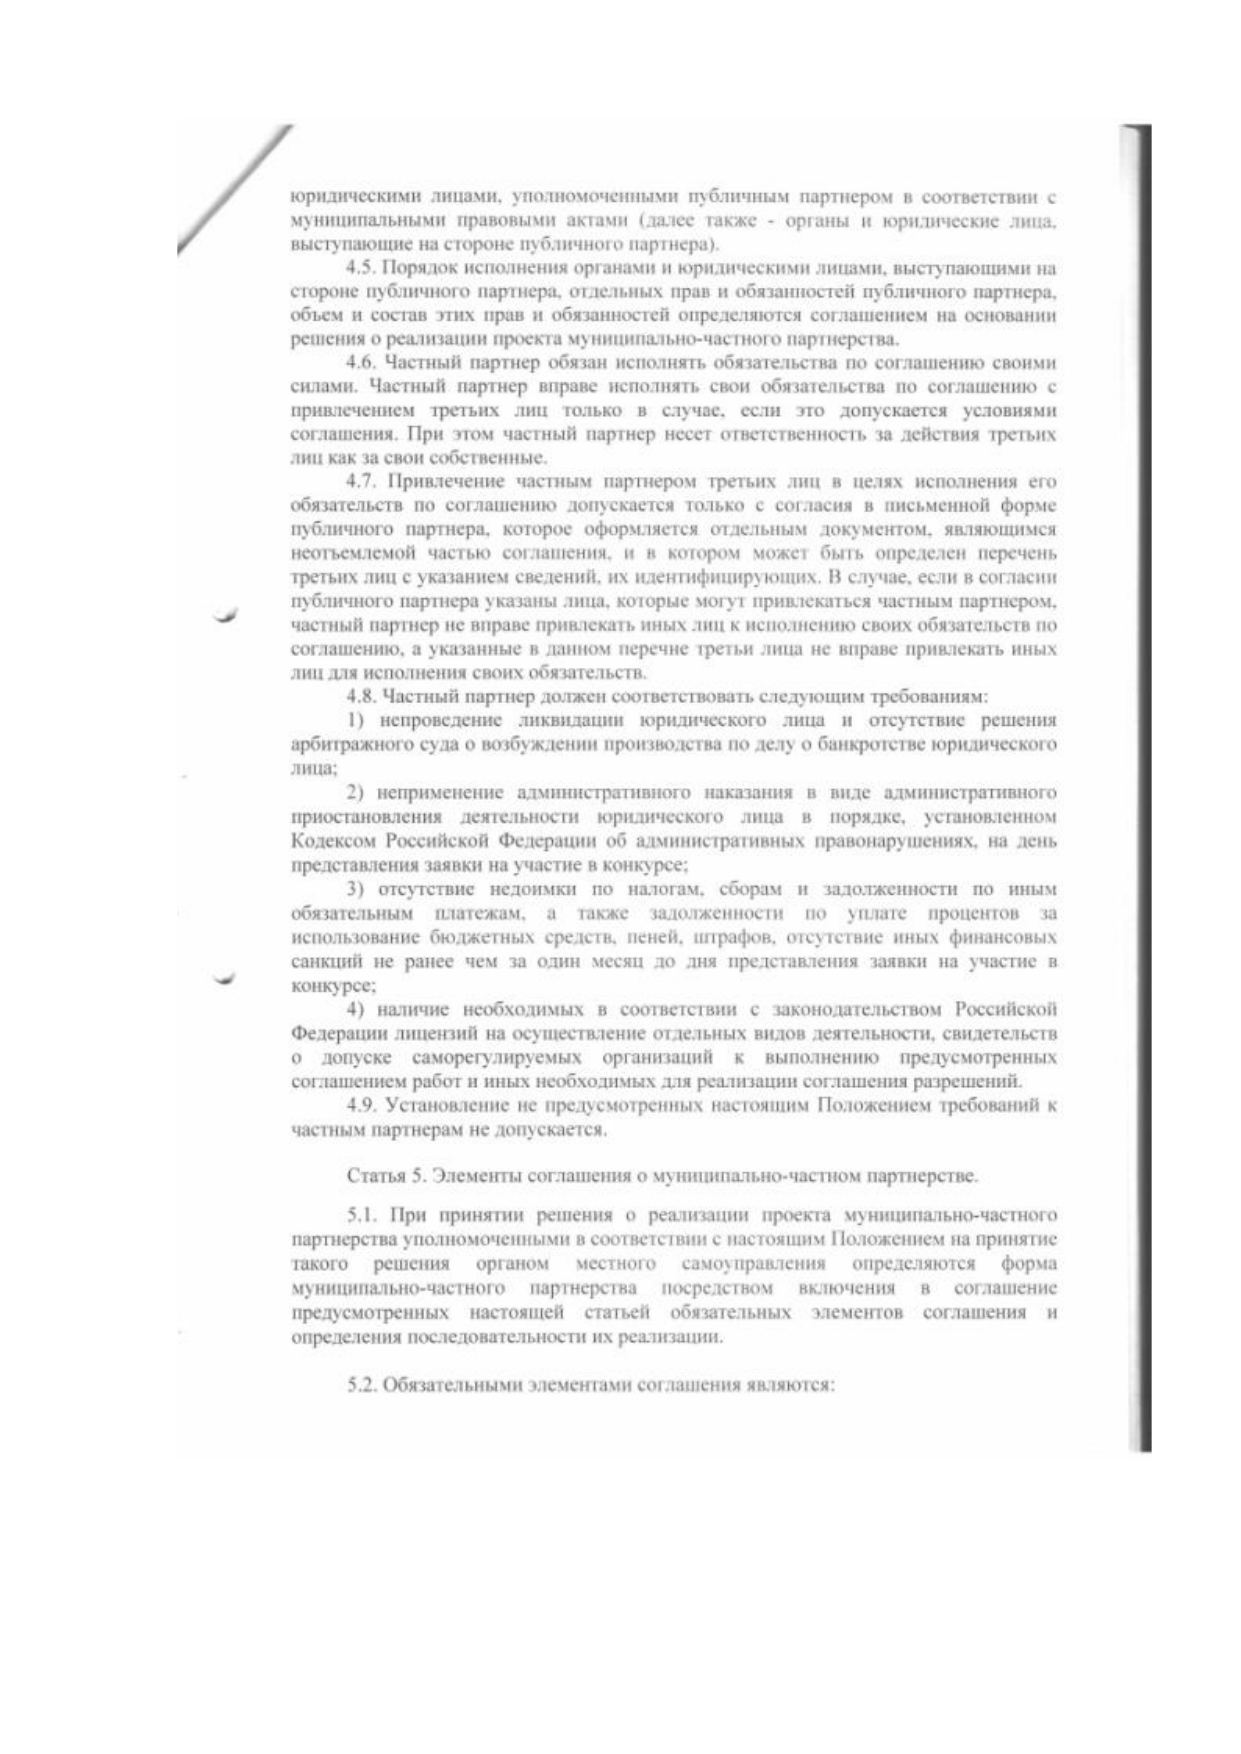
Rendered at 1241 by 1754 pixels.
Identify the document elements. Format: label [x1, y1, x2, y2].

picture [177, 118, 1152, 1460]
